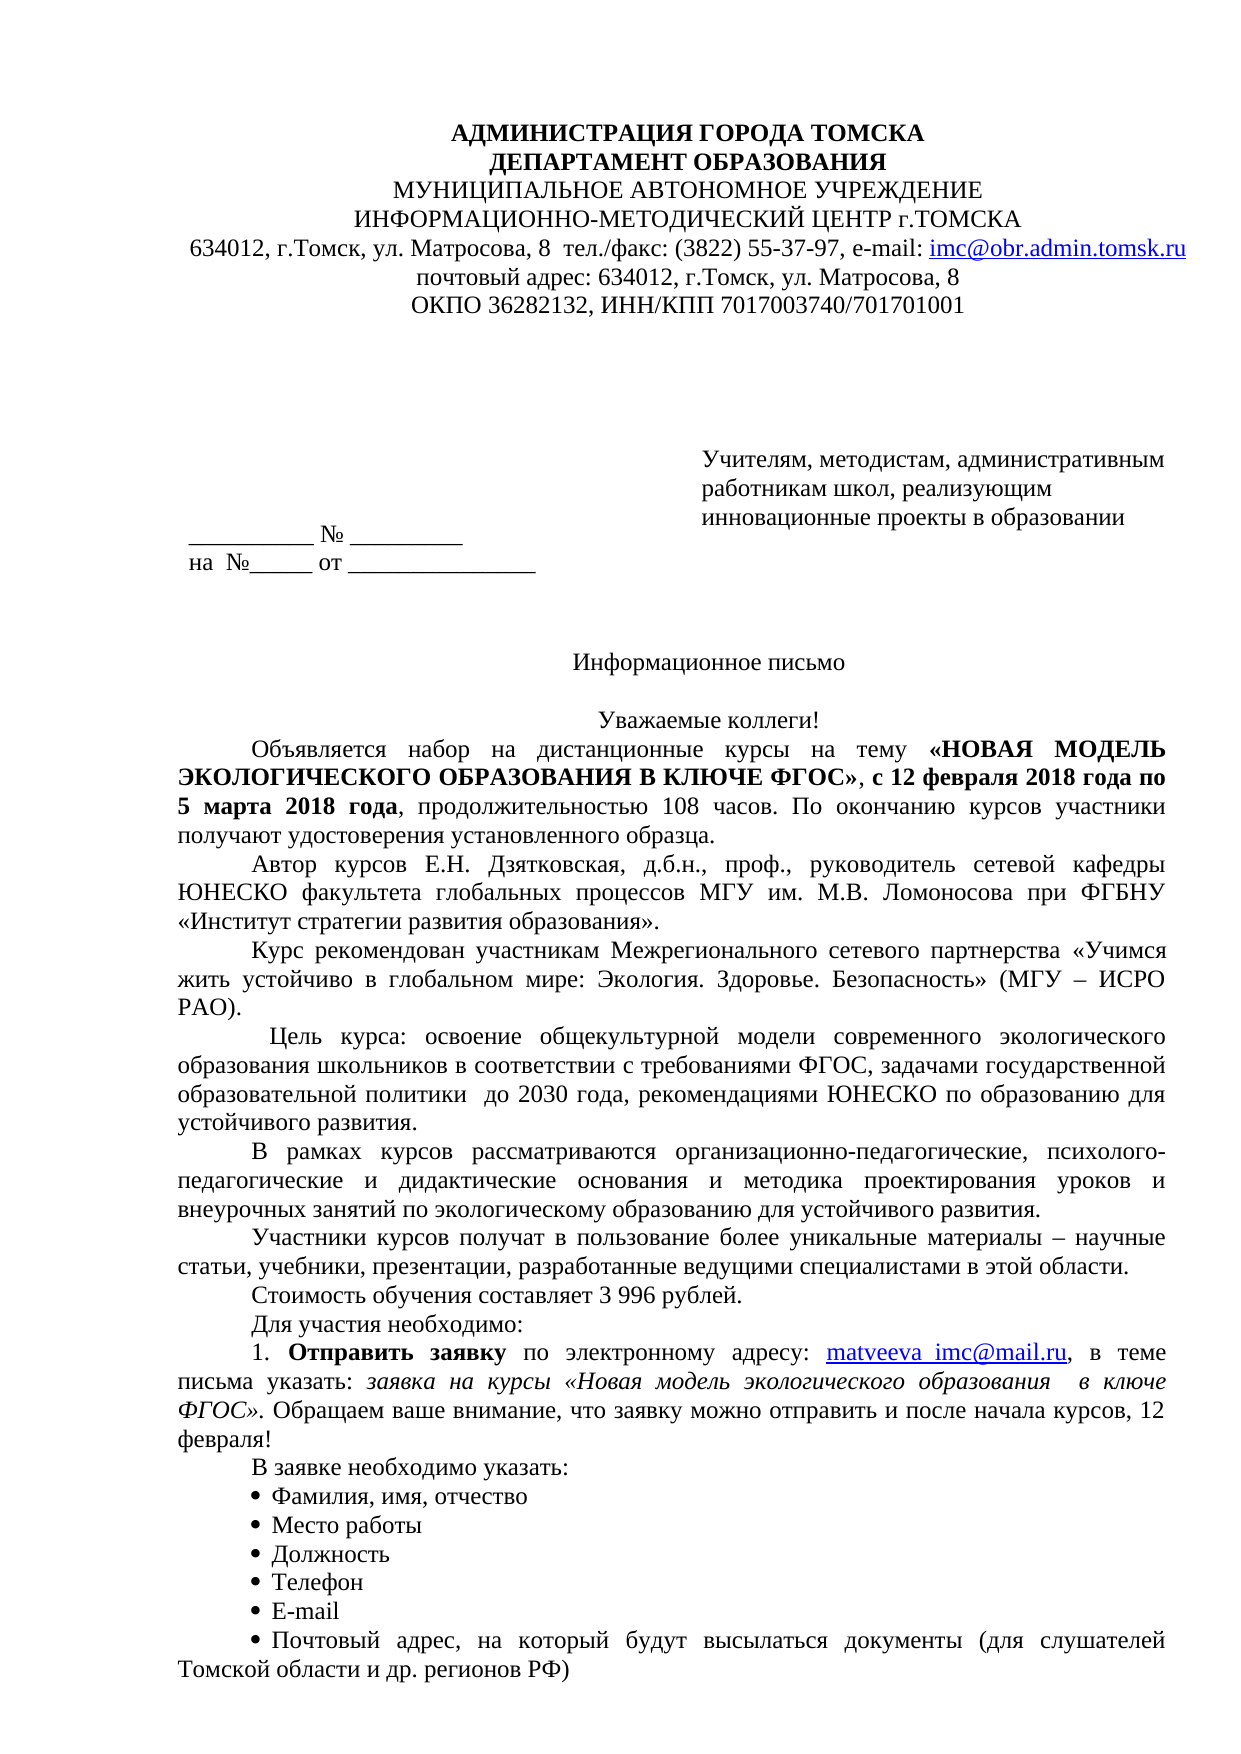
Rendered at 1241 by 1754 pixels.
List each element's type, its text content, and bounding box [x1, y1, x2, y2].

text В рамках курсов рассматриваются организационно-педагогические, психолого-педагогические и дидактические основания и методика проектирования уроков и внеурочных занятий по экологическому образованию для устойчивого развития. [177, 1136, 1167, 1222]
text Курс рекомендован участникам Межрегионального сетевого партнерства «Учимся жить устойчиво в глобальном мире: Экология. Здоровье. Безопасность» (МГУ – ИСРО РАО). [177, 935, 1167, 1021]
text Уважаемые коллеги! [177, 705, 1167, 734]
text Для участия необходимо: [177, 1309, 1167, 1337]
text Объявляется набор на дистанционные курсы на тему «НОВАЯ МОДЕЛЬ ЭКОЛОГИЧЕСКОГО ОБРАЗОВАНИЯ В КЛЮЧЕ ФГОС», с 12 февраля 2018 года по 5 марта 2018 года, продолжительностью 108 часов. По окончанию курсов участники получают удостоверения установленного образца. [177, 734, 1167, 849]
list В заявке необходимо указать: [177, 1452, 1167, 1481]
text Автор курсов Е.Н. Дзятковская, д.б.н., проф., руководитель сетевой кафедры ЮНЕСКО факультета глобальных процессов МГУ им. М.В. Ломоносова при ФГБНУ «Институт стратегии развития образования». [177, 849, 1167, 935]
list Фамилия, имя, отчество [177, 1481, 1167, 1510]
list Место работы [177, 1510, 1167, 1539]
table_header АДМИНИСТРАЦИЯ ГОРОДА ТОМСКА ДЕПАРТАМЕНТ ОБРАЗОВАНИЯ МУНИЦИПАЛЬНОЕ АВТОНОМНОЕ УЧРЕЖДЕНИЕ ИНФОРМАЦИОННО-МЕТОДИЧЕСКИЙ ЦЕНТР г.ТОМСКА .Томск, ул. Матросова, 8 тел./факс: (3822) 55-37-97, e-mail: imc@obr.admin.tomsk.ru почтовый адрес: .Томск, ул. Матросова, 8 ОКПО 36282132, ИНН/КПП 7017003740/701701001 [166, 118, 1210, 416]
table_header [166, 416, 690, 590]
list Должность [177, 1539, 1167, 1567]
text Стоимость обучения составляет 3 996 рублей. [177, 1280, 1167, 1309]
text Цель курса: освоение общекультурной модели современного экологического образования школьников в соответствии с требованиями ФГОС, задачами государственной образовательной политики до 2030 года, рекомендациями ЮНЕСКО по образованию для устойчивого развития. [177, 1021, 1167, 1136]
list Отправить заявку по электронному адресу: matveeva_imc@mail.ru, в теме письма указать: заявка на курсы «Новая модель экологического образования в ключе ФГОС». Обращаем ваше внимание, что заявку можно отправить и после начала курсов, 12 февраля! [177, 1337, 1167, 1452]
list E-mail [177, 1596, 1167, 1625]
list Телефон [177, 1567, 1167, 1596]
text Информационное письмо [177, 647, 1167, 676]
table_header Учителям, методистам, административным работникам школ, реализующим инновационные проекты в образовании [690, 416, 1210, 590]
text Участники курсов получат в пользование более уникальные материалы – научные статьи, учебники, презентации, разработанные ведущими специалистами в этой области. [177, 1222, 1167, 1280]
list Почтовый адрес, на который будут высылаться документы (для слушателей Томской области и др. регионов РФ) [177, 1625, 1167, 1682]
